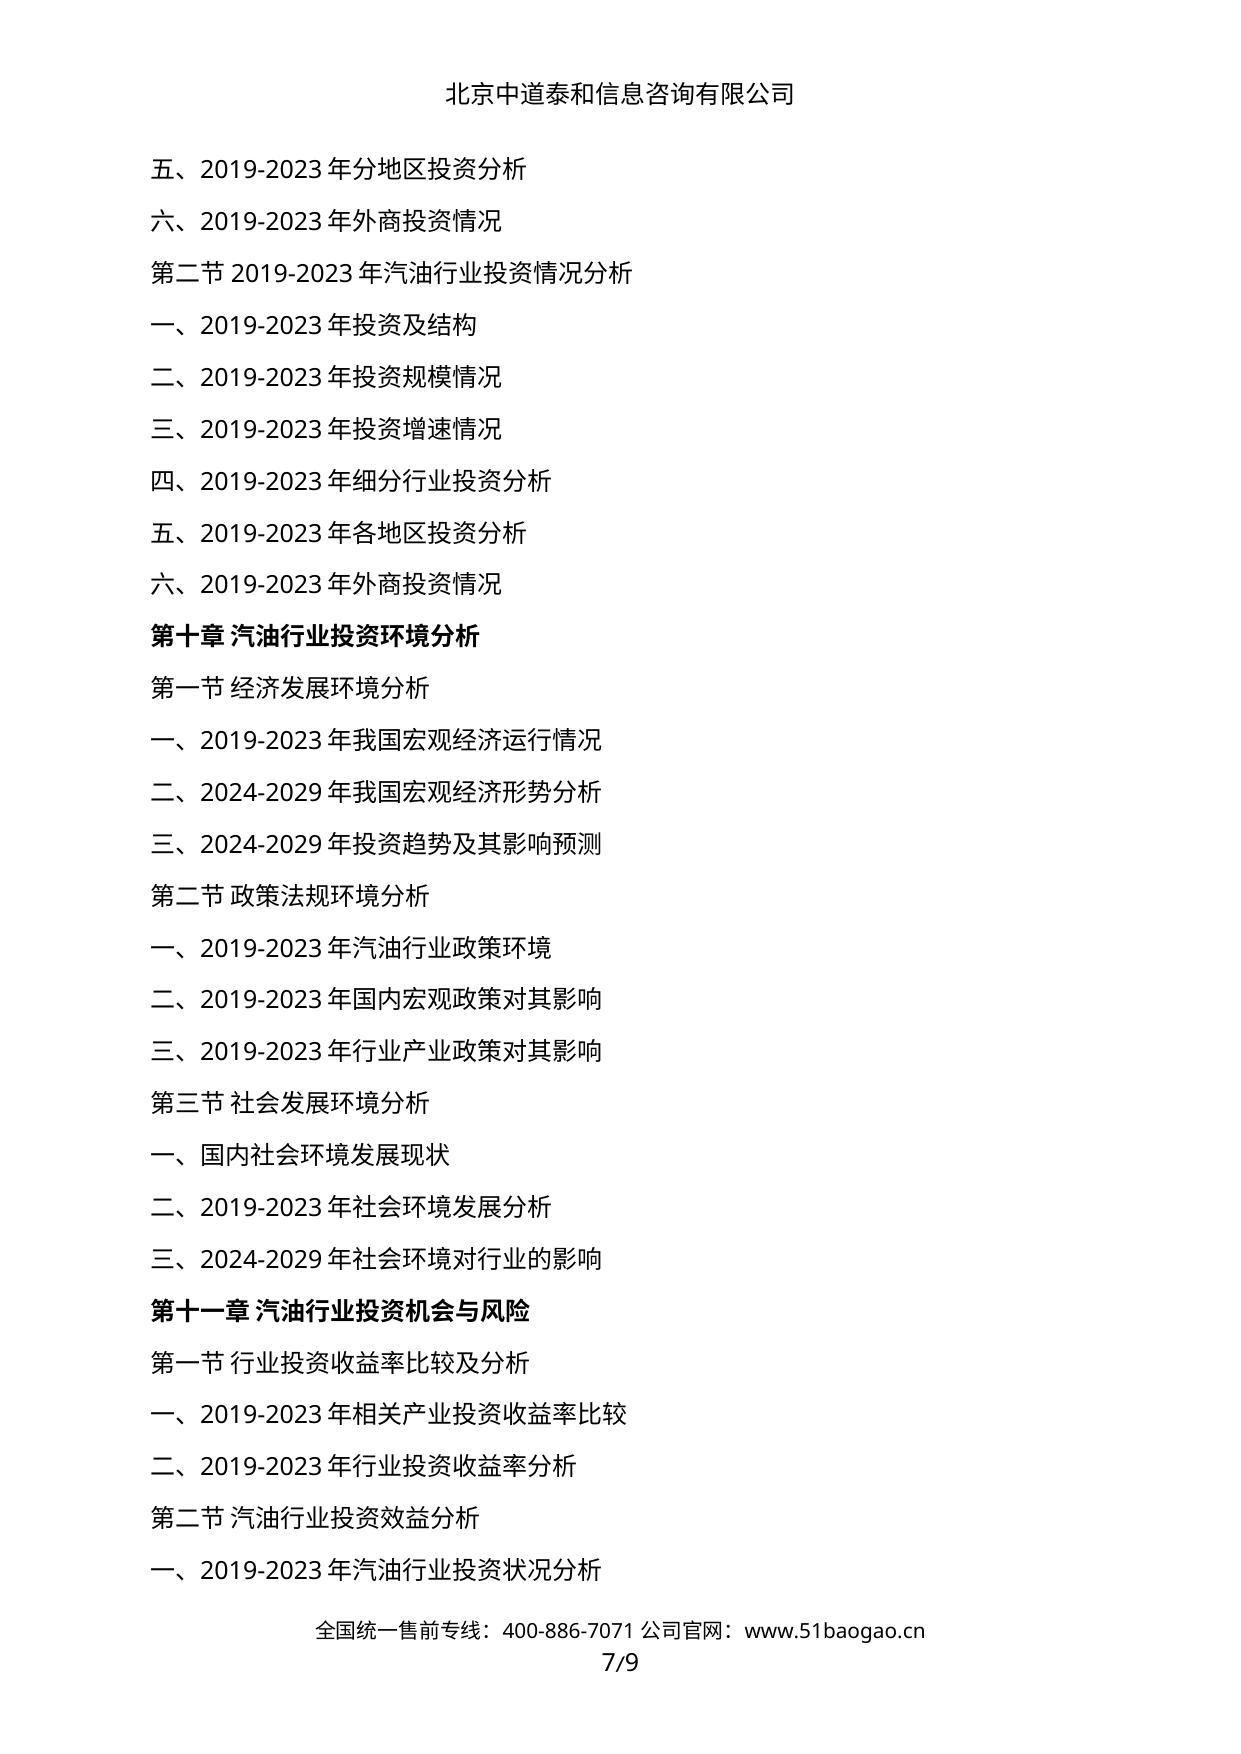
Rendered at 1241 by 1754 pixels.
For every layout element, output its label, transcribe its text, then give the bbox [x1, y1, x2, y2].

text 六、2019-2023年外商投资情况 [150, 565, 1090, 601]
text 三、2019-2023年投资增速情况 [150, 409, 1090, 446]
text 二、2019-2023年投资规模情况 [150, 357, 1090, 394]
text 五、2019-2023年分地区投资分析 [150, 150, 1090, 186]
text 一、国内社会环境发展现状 [150, 1136, 1090, 1172]
text 第十章 汽油行业投资环境分析 [150, 617, 1090, 653]
text 第一节 行业投资收益率比较及分析 [150, 1343, 1090, 1379]
text 第二节 汽油行业投资效益分析 [150, 1499, 1090, 1535]
text 二、2019-2023年国内宏观政策对其影响 [150, 980, 1090, 1016]
text 三、2019-2023年行业产业政策对其影响 [150, 1032, 1090, 1068]
text 五、2019-2023年各地区投资分析 [150, 513, 1090, 549]
text 六、2019-2023年外商投资情况 [150, 202, 1090, 238]
text 一、2019-2023年我国宏观经济运行情况 [150, 721, 1090, 757]
text 二、2019-2023年社会环境发展分析 [150, 1187, 1090, 1224]
text 第十一章 汽油行业投资机会与风险 [150, 1291, 1090, 1327]
text 三、2024-2029年投资趋势及其影响预测 [150, 824, 1090, 861]
text 第二节 2019-2023年汽油行业投资情况分析 [150, 254, 1090, 290]
text 二、2024-2029年我国宏观经济形势分析 [150, 772, 1090, 809]
text 第三节 社会发展环境分析 [150, 1084, 1090, 1120]
text 一、2019-2023年汽油行业政策环境 [150, 928, 1090, 964]
text 第一节 经济发展环境分析 [150, 669, 1090, 705]
text 第二节 政策法规环境分析 [150, 876, 1090, 912]
text 一、2019-2023年相关产业投资收益率比较 [150, 1395, 1090, 1431]
text 一、2019-2023年投资及结构 [150, 306, 1090, 342]
text 一、2019-2023年汽油行业投资状况分析 [150, 1551, 1090, 1587]
text 三、2024-2029年社会环境对行业的影响 [150, 1239, 1090, 1276]
text 四、2019-2023年细分行业投资分析 [150, 461, 1090, 497]
text 二、2019-2023年行业投资收益率分析 [150, 1447, 1090, 1483]
